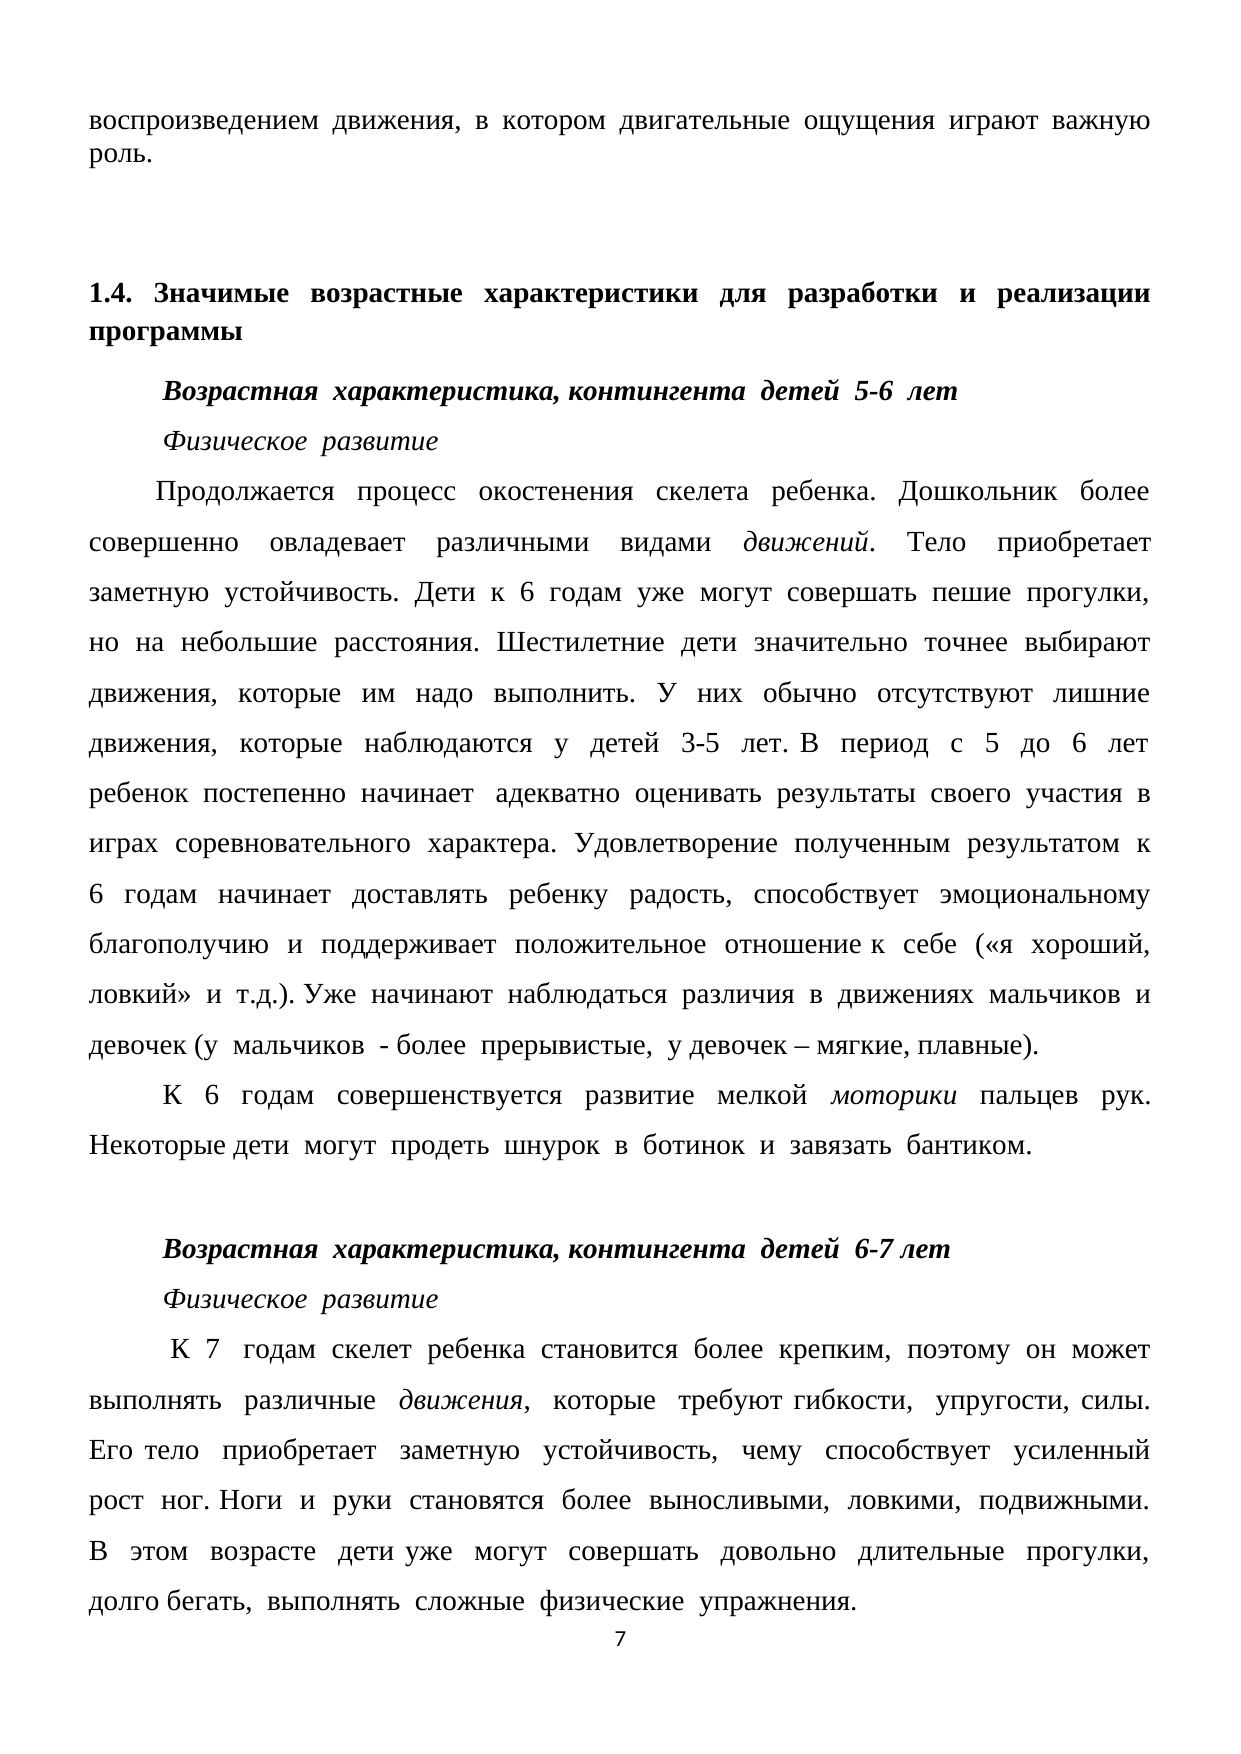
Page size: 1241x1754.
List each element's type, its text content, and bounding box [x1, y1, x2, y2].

text Физическое развитие [89, 423, 1152, 457]
text К 7 годам скелет ребенка становится более крепким, поэтому он может выполнять различные движения, которые требуют гибкости, упругости, силы. Его тело приобретает заметную устойчивость, чему способствует усиленный рост ног. Ноги и руки становятся более выносливыми, ловкими, подвижными. В этом возрасте дети уже могут совершать довольно длительные прогулки, долго бегать, выполнять сложные физические упражнения. [89, 1331, 1152, 1617]
text Продолжается процесс окостенения скелета ребенка. Дошкольник более совершенно овладевает различными видами движений. Тело приобретает заметную устойчивость. Дети к 6 годам уже могут совершать пешие прогулки, но на небольшие расстояния. Шестилетние дети значительно точнее выбирают движения, которые им надо выполнить. У них обычно отсутствуют лишние движения, которые наблюдаются у детей 3-5 лет. В период с 5 до 6 лет ребенок постепенно начинает адекватно оценивать результаты своего участия в играх соревновательного характера. Удовлетворение полученным результатом к 6 годам начинает доставлять ребенку радость, способствует эмоциональному благополучию и поддерживает положительное отношение к себе («я хороший, ловкий» и т.д.). Уже начинают наблюдаться различия в движениях мальчиков и девочек (у мальчиков - более прерывистые, у девочек – мягкие, плавные). [89, 473, 1152, 1060]
text К 6 годам совершенствуется развитие мелкой моторики пальцев рук. Некоторые дети могут продеть шнурок в ботинок и завязать бантиком. [89, 1077, 1152, 1161]
text 1.4. Значимые возрастные характеристики для разработки и реализации программы [89, 275, 1152, 347]
text Физическое развитие [89, 1281, 1152, 1315]
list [89, 102, 1152, 169]
text Возрастная характеристика, контингента детей 6-7 лет [89, 1231, 1152, 1264]
text Возрастная характеристика, контингента детей 5-6 лет [89, 373, 1152, 406]
